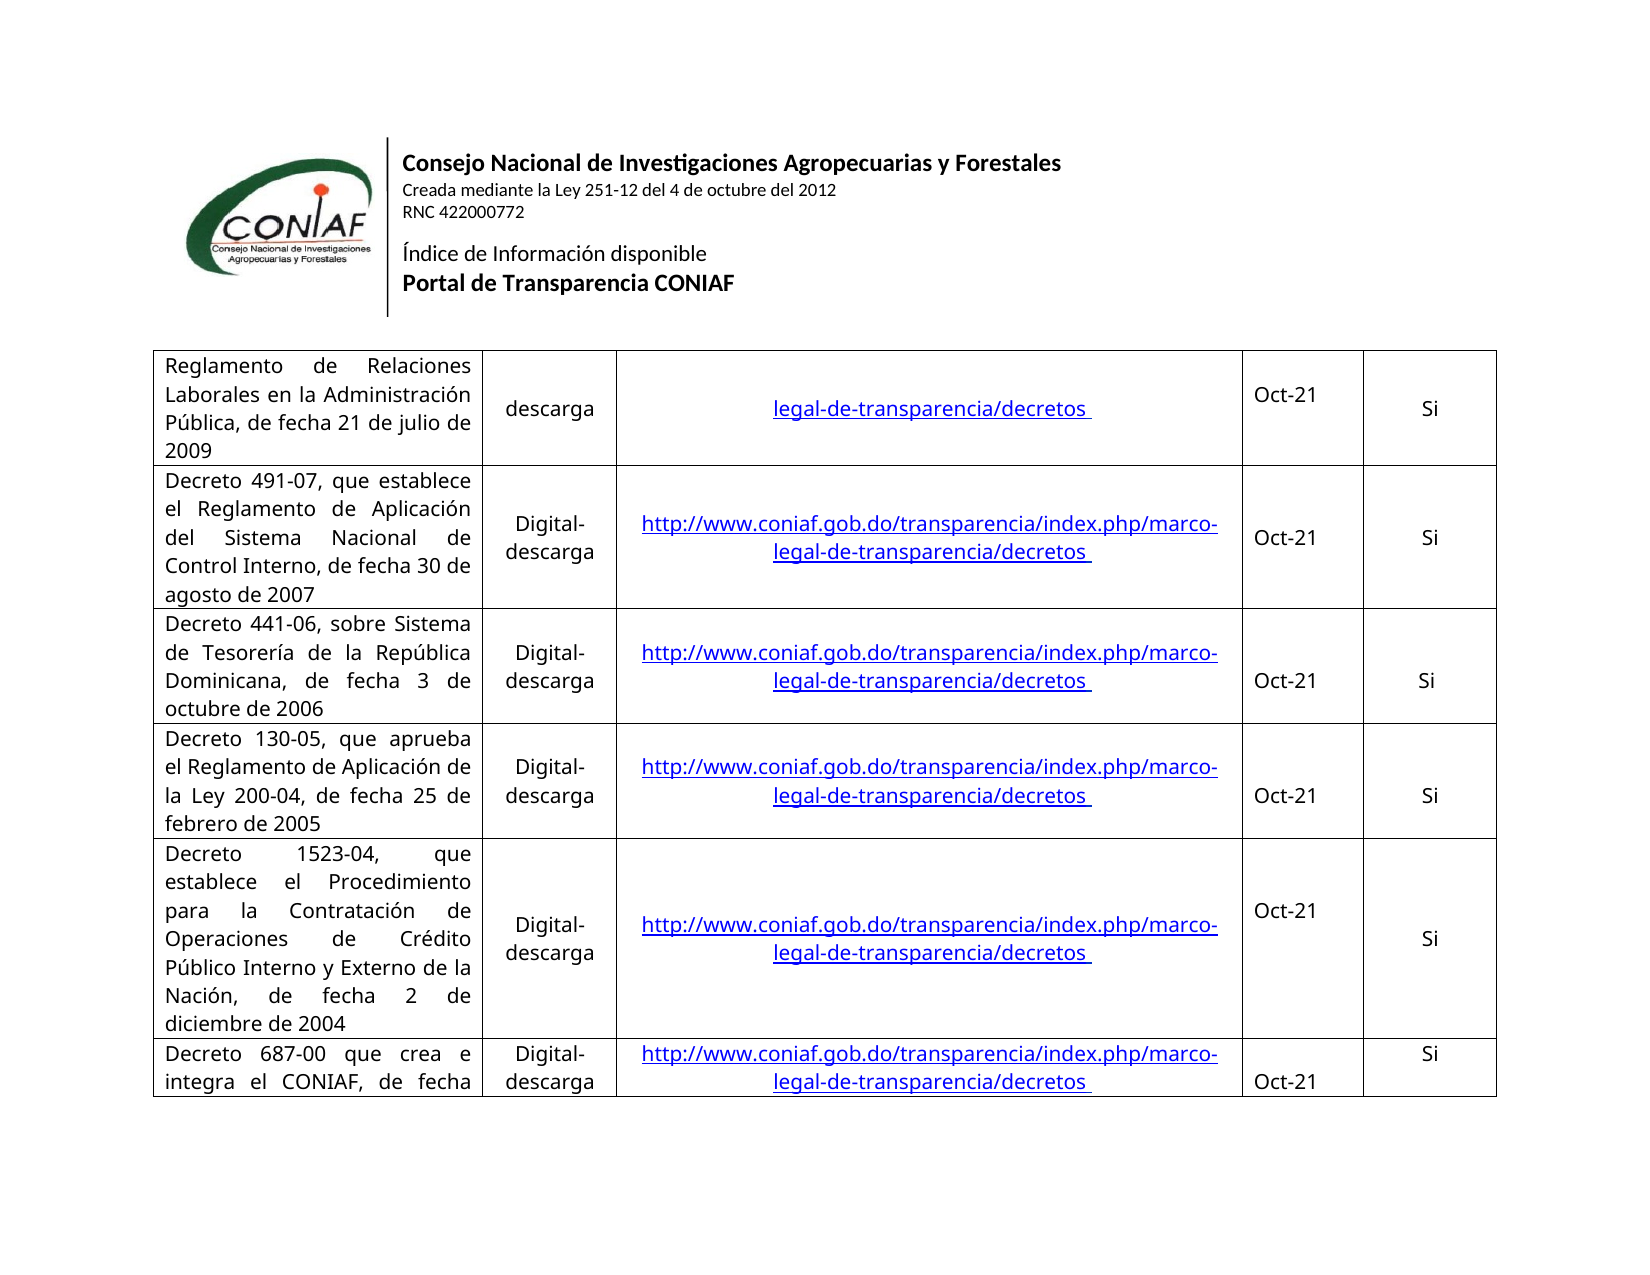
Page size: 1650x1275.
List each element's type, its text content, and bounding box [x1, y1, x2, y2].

table_cell Decreto 687-00 que crea e integra el CONIAF, de fecha septiembre de 2000 [154, 1039, 482, 1096]
picture [181, 153, 375, 275]
table_cell Oct-21 [1243, 351, 1363, 465]
table_cell http://www.coniaf.gob.do/transparencia/index.php/marco-legal-de-transparencia/decretos [617, 609, 1242, 723]
table_cell http://www.coniaf.gob.do/transparencia/index.php/marco-legal-de-transparencia/decretos [617, 724, 1242, 838]
table_cell Decreto 523-09, que crea el Reglamento de Relaciones Laborales en la Administración Pública, de fecha 21 de julio de 2009 [154, 351, 482, 465]
table_cell Si [1364, 609, 1496, 723]
table_cell Si [1364, 724, 1496, 838]
table_cell Digital-descarga [483, 466, 616, 608]
table_cell http://www.coniaf.gob.do/transparencia/index.php/marco-legal-de-transparencia/decretos [617, 1039, 1242, 1096]
table_cell Decreto 491-07, que establece el Reglamento de Aplicación del Sistema Nacional de Control Interno, de fecha 30 de agosto de 2007 [154, 466, 482, 608]
table_cell Decreto 130-05, que aprueba el Reglamento de Aplicación de la Ley 200-04, de fecha 25 de febrero de 2005 [154, 724, 482, 838]
table_cell http://www.coniaf.gob.do/transparencia/index.php/marco-legal-de-transparencia/decretos [617, 466, 1242, 608]
table_cell http://www.coniaf.gob.do/transparencia/index.php/marco-legal-de-transparencia/decretos [617, 839, 1242, 1038]
table_cell Oct-21 [1243, 724, 1363, 838]
table_cell Oct-21 [1243, 1039, 1363, 1096]
table_cell Decreto 1523-04, que establece el Procedimiento para la Contratación de Operaciones de Crédito Público Interno y Externo de la Nación, de fecha 2 de diciembre de 2004 [154, 839, 482, 1038]
table_cell Si [1364, 839, 1496, 1038]
table_cell Digital-descarga [483, 839, 616, 1038]
table_cell Si [1364, 351, 1496, 465]
table_cell Oct-21 [1243, 466, 1363, 608]
table_cell Si [1364, 1039, 1496, 1096]
table_cell http://www.coniaf.gob.do/transparencia/index.php/marco-legal-de-transparencia/decretos [617, 351, 1242, 465]
table_cell Decreto 441-06, sobre Sistema de Tesorería de la República Dominicana, de fecha 3 de octubre de 2006 [154, 609, 482, 723]
table_cell Oct-21 [1243, 609, 1363, 723]
table_cell Si [1364, 466, 1496, 608]
table_cell Digital-descarga [483, 1039, 616, 1096]
table_cell Oct-21 [1243, 839, 1363, 1038]
table_cell Digital-descarga [483, 351, 616, 465]
table_cell Digital-descarga [483, 609, 616, 723]
table_cell Digital-descarga [483, 724, 616, 838]
